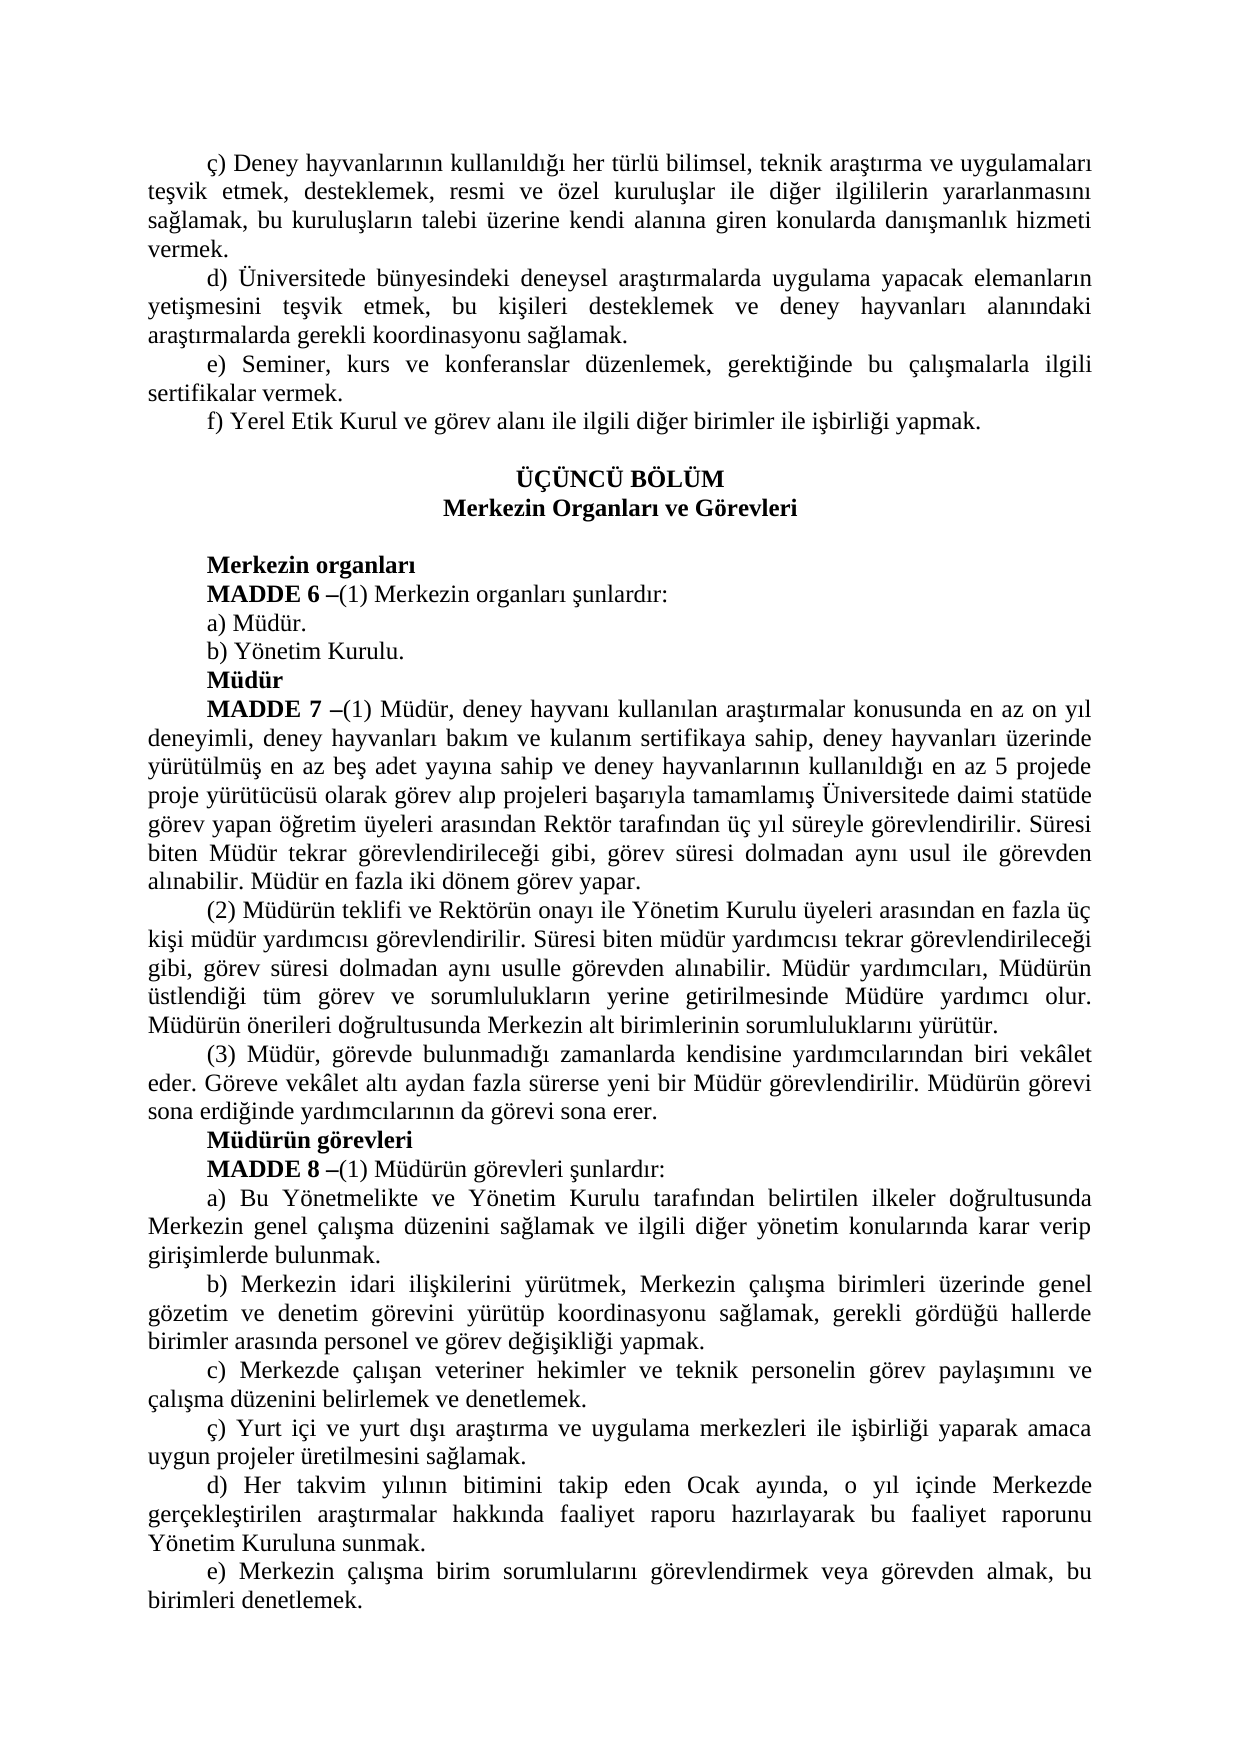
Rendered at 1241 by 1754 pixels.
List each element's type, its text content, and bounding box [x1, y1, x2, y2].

text MADDE 6 –(1) Merkezin organları şunlardır: [148, 579, 1093, 608]
text MADDE 7 –(1) Müdür, deney hayvanı kullanılan araştırmalar konusunda en az on yıl deneyimli, deney hayvanları bakım ve kulanım sertifikaya sahip, deney hayvanları üzerinde yürütülmüş en az beş adet yayına sahip ve deney hayvanlarının kullanıldığı en az 5 projede proje yürütücüsü olarak görev alıp projeleri başarıyla tamamlamış Üniversitede daimi statüde görev yapan öğretim üyeleri arasından Rektör tarafından üç yıl süreyle görevlendirilir. Süresi biten Müdür tekrar görevlendirileceği gibi, görev süresi dolmadan aynı usul ile görevden alınabilir. Müdür en fazla iki dönem görev yapar. [148, 694, 1093, 895]
text b) Yönetim Kurulu. [148, 636, 1093, 665]
text Merkezin organları [148, 550, 1093, 579]
text ç) Deney hayvanlarının kullanıldığı her türlü bilimsel, teknik araştırma ve uygulamaları teşvik etmek, desteklemek, resmi ve özel kuruluşlar ile diğer ilgililerin yararlanmasını sağlamak, bu kuruluşların talebi üzerine kendi alanına giren konularda danışmanlık hizmeti vermek. [148, 148, 1093, 263]
text MADDE 8 –(1) Müdürün görevleri şunlardır: [148, 1154, 1093, 1183]
text e) Merkezin çalışma birim sorumlularını görevlendirmek veya görevden almak, bu birimleri denetlemek. [148, 1556, 1093, 1614]
text d) Her takvim yılının bitimini takip eden Ocak ayında, o yıl içinde Merkezde gerçekleştirilen araştırmalar hakkında faaliyet raporu hazırlayarak bu faaliyet raporunu Yönetim Kuruluna sunmak. [148, 1470, 1093, 1556]
text ç) Yurt içi ve yurt dışı araştırma ve uygulama merkezleri ile işbirliği yaparak amaca uygun projeler üretilmesini sağlamak. [148, 1413, 1093, 1470]
text Müdürün görevleri [148, 1125, 1093, 1154]
text (2) Müdürün teklifi ve Rektörün onayı ile Yönetim Kurulu üyeleri arasından en fazla üç kişi müdür yardımcısı görevlendirilir. Süresi biten müdür yardımcısı tekrar görevlendirileceği gibi, görev süresi dolmadan aynı usulle görevden alınabilir. Müdür yardımcıları, Müdürün üstlendiği tüm görev ve sorumlulukların yerine getirilmesinde Müdüre yardımcı olur. Müdürün önerileri doğrultusunda Merkezin alt birimlerinin sorumluluklarını yürütür. [148, 895, 1093, 1039]
text (3) Müdür, görevde bulunmadığı zamanlarda kendisine yardımcılarından biri vekâlet eder. Göreve vekâlet altı aydan fazla sürerse yeni bir Müdür görevlendirilir. Müdürün görevi sona erdiğinde yardımcılarının da görevi sona erer. [148, 1039, 1093, 1125]
text Merkezin Organları ve Görevleri [148, 493, 1093, 521]
text b) Merkezin idari ilişkilerini yürütmek, Merkezin çalışma birimleri üzerinde genel gözetim ve denetim görevini yürütüp koordinasyonu sağlamak, gerekli gördüğü hallerde birimler arasında personel ve görev değişikliği yapmak. [148, 1269, 1093, 1355]
text Müdür [148, 665, 1093, 694]
text a) Bu Yönetmelikte ve Yönetim Kurulu tarafından belirtilen ilkeler doğrultusunda Merkezin genel çalışma düzenini sağlamak ve ilgili diğer yönetim konularında karar verip girişimlerde bulunmak. [148, 1183, 1093, 1269]
text a) Müdür. [148, 608, 1093, 636]
text ÜÇÜNCÜ BÖLÜM [148, 464, 1093, 493]
text c) Merkezde çalışan veteriner hekimler ve teknik personelin görev paylaşımını ve çalışma düzenini belirlemek ve denetlemek. [148, 1355, 1093, 1413]
text e) Seminer, kurs ve konferanslar düzenlemek, gerektiğinde bu çalışmalarla ilgili sertifikalar vermek. [148, 349, 1093, 406]
text f) Yerel Etik Kurul ve görev alanı ile ilgili diğer birimler ile işbirliği yapmak. [148, 406, 1093, 435]
text d) Üniversitede bünyesindeki deneysel araştırmalarda uygulama yapacak elemanların yetişmesini teşvik etmek, bu kişileri desteklemek ve deney hayvanları alanındaki araştırmalarda gerekli koordinasyonu sağlamak. [148, 263, 1093, 349]
